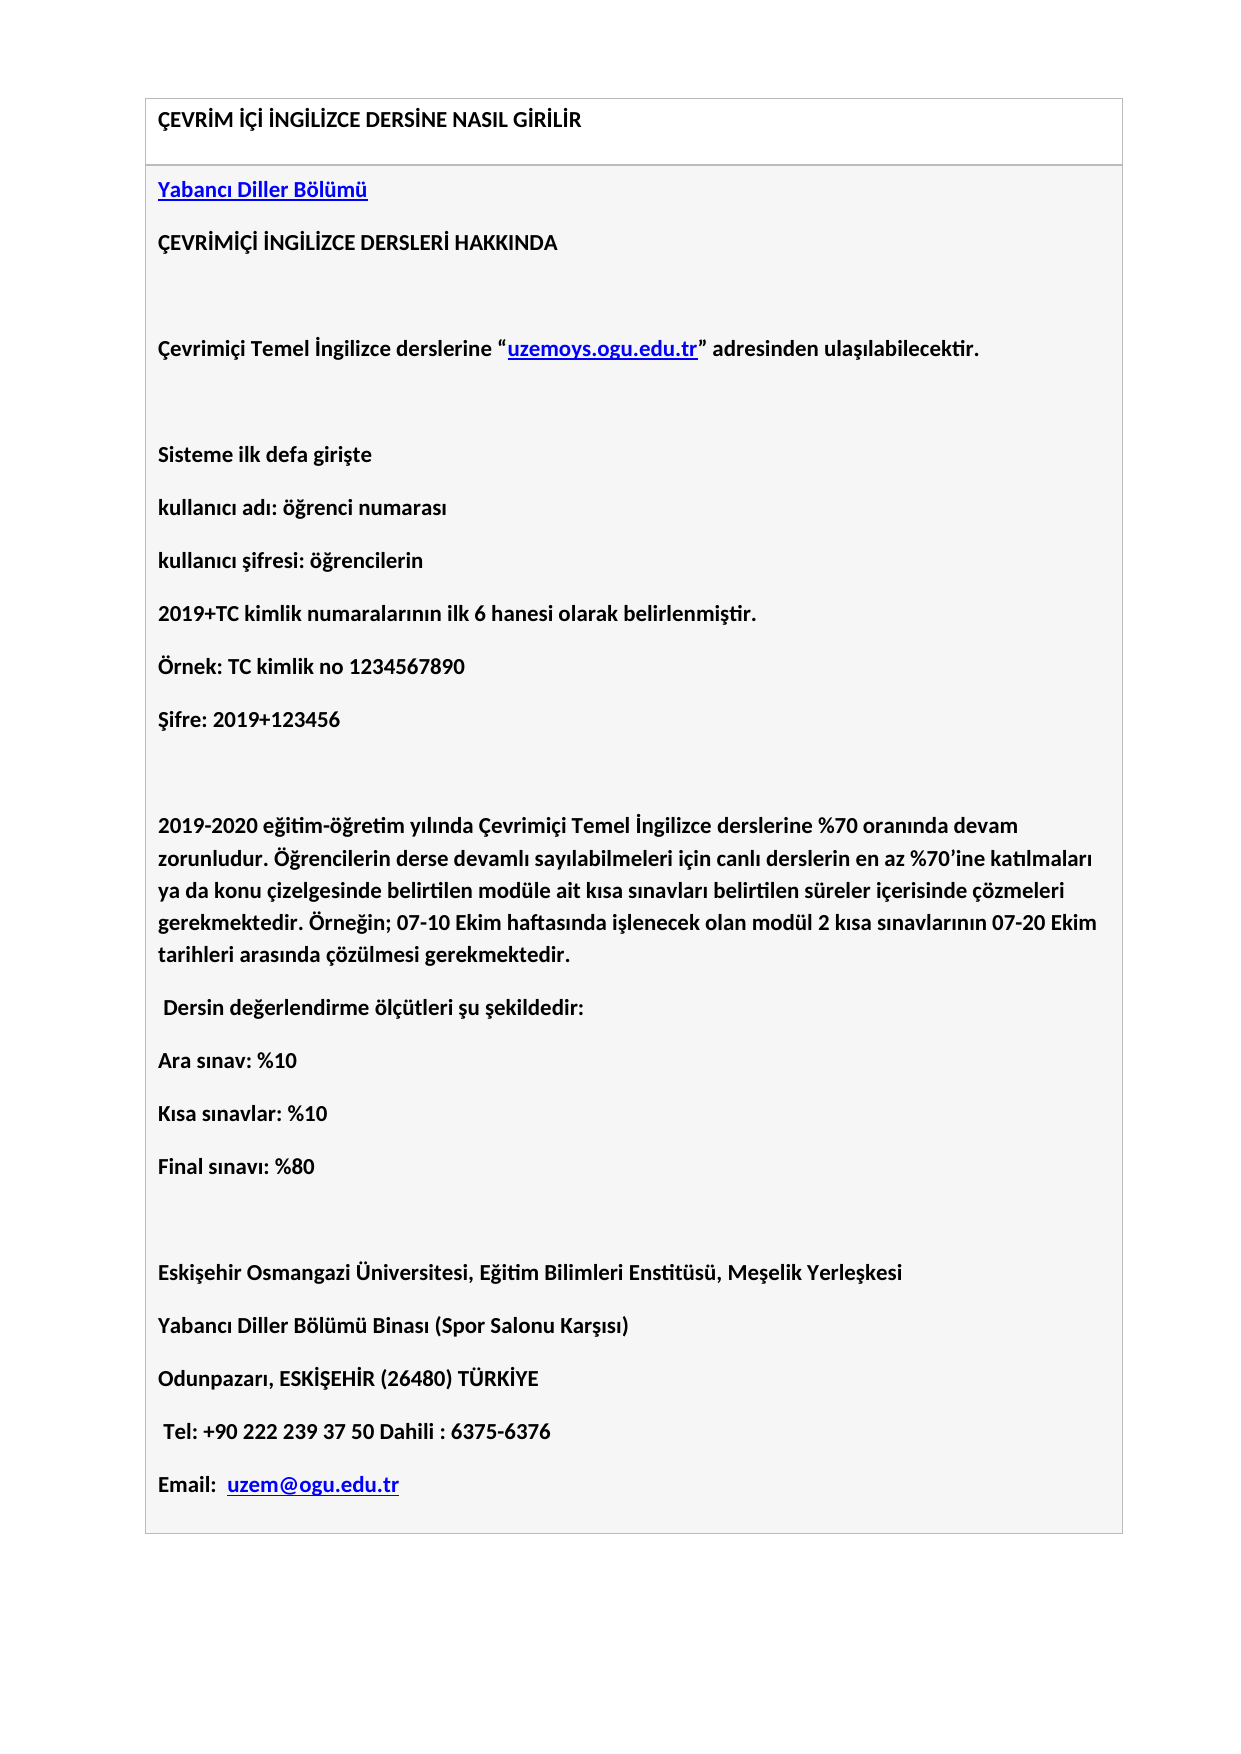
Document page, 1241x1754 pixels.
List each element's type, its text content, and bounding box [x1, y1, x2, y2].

table_header ÇEVRİM İÇİ İNGİLİZCE DERSİNE NASIL GİRİLİR [146, 99, 1122, 164]
table_cell Yabancı Diller Bölümü ÇEVRİMİÇİ İNGİLİZCE DERSLERİ HAKKINDA Çevrimiçi Temel İngilizce derslerine “uzemoys.ogu.edu.tr” adresinden ulaşılabilecektir. Sisteme ilk defa girişte kullanıcı adı: öğrenci numarası kullanıcı şifresi: öğrencilerin 2019+TC kimlik numaralarının ilk 6 hanesi olarak belirlenmiştir. Örnek: TC kimlik no 1234567890 Şifre: 2019+123456 2019-2020 eğitim-öğretim yılında Çevrimiçi Temel İngilizce derslerine %70 oranında devam zorunludur. Öğrencilerin derse devamlı sayılabilmeleri için canlı derslerin en az %70’ine katılmaları ya da konu çizelgesinde belirtilen modüle ait kısa sınavları belirtilen süreler içerisinde çözmeleri gerekmektedir. Örneğin; 07-10 Ekim haftasında işlenecek olan modül 2 kısa sınavlarının 07-20 Ekim tarihleri arasında çözülmesi gerekmektedir. Dersin değerlendirme ölçütleri şu şekildedir: Ara sınav: %10 Kısa sınavlar: %10 Final sınavı: %80 Eskişehir Osmangazi Üniversitesi, Eğitim Bilimleri Enstitüsü, Meşelik Yerleşkesi Yabancı Diller Bölümü Binası (Spor Salonu Karşısı) Odunpazarı, ESKİŞEHİR (26480) TÜRKİYE Tel: +90 222 239 37 50 Dahili : 6375-6376 Email: uzem@ogu.edu.tr [146, 166, 1122, 1533]
